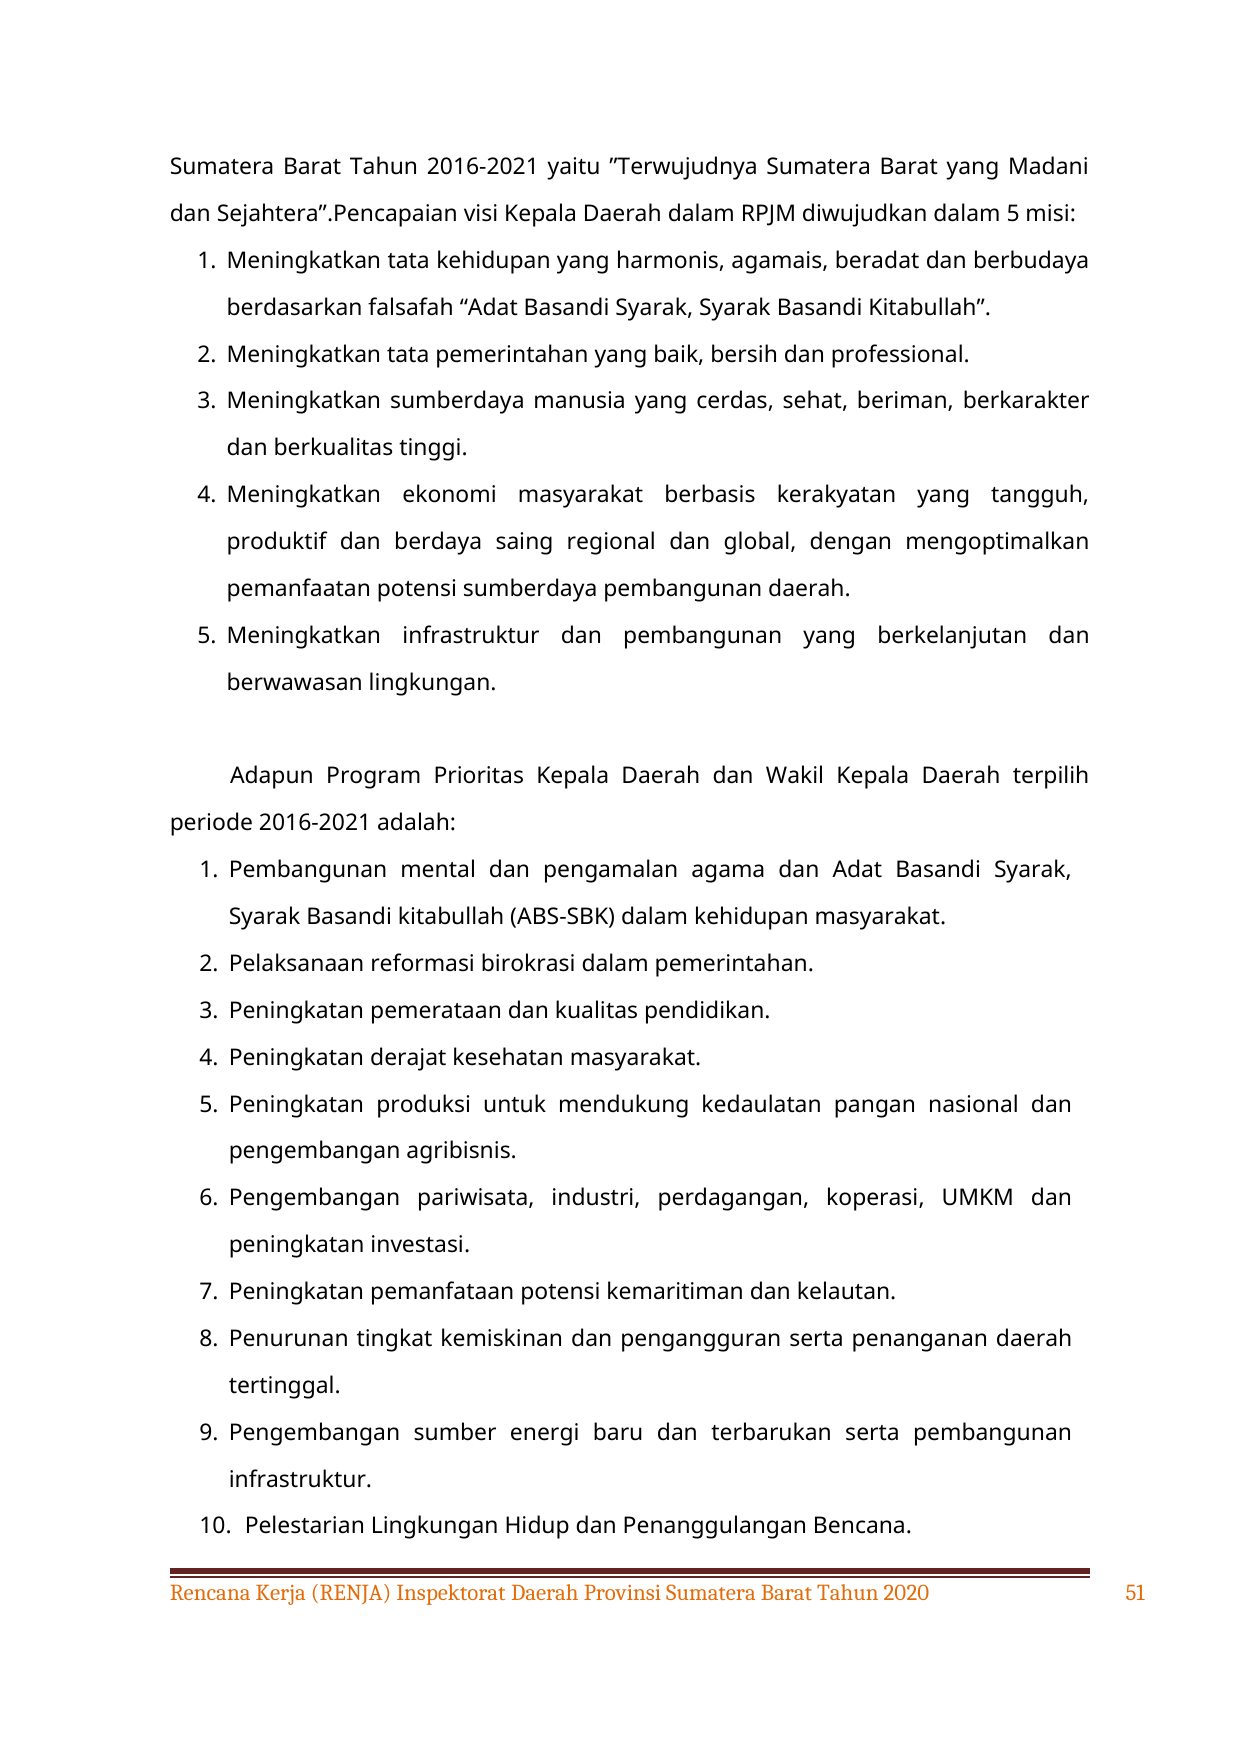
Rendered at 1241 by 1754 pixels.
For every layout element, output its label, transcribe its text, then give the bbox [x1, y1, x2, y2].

list Peningkatan produksi untuk mendukung kedaulatan pangan nasional dan pengembangan agribisnis. [199, 1087, 1073, 1166]
list Meningkatkan tata pemerintahan yang baik, bersih dan professional. [197, 337, 1090, 369]
list Pengembangan sumber energi baru dan terbarukan serta pembangunan infrastruktur. [199, 1416, 1073, 1494]
list Pembangunan mental dan pengamalan agama dan Adat Basandi Syarak, Syarak Basandi kitabullah (ABS-SBK) dalam kehidupan masyarakat. [199, 853, 1073, 931]
list Meningkatkan tata kehidupan yang harmonis, agamais, beradat dan berbudaya berdasarkan falsafah “Adat Basandi Syarak, Syarak Basandi Kitabullah”. [197, 244, 1090, 322]
text Adapun Program Prioritas Kepala Daerah dan Wakil Kepala Daerah terpilih periode 2016-2021 adalah: [169, 759, 1090, 837]
list Meningkatkan infrastruktur dan pembangunan yang berkelanjutan dan berwawasan lingkungan. [197, 619, 1090, 697]
list Meningkatkan sumberdaya manusia yang cerdas, sehat, beriman, berkarakter dan berkualitas tinggi. [197, 384, 1090, 462]
list Pelestarian Lingkungan Hidup dan Penanggulangan Bencana. [199, 1509, 1073, 1541]
list Peningkatan pemanfataan potensi kemaritiman dan kelautan. [199, 1275, 1073, 1306]
list Peningkatan pemerataan dan kualitas pendidikan. [199, 994, 1073, 1025]
list Peningkatan derajat kesehatan masyarakat. [199, 1041, 1073, 1072]
list Meningkatkan ekonomi masyarakat berbasis kerakyatan yang tangguh, produktif dan berdaya saing regional dan global, dengan mengoptimalkan pemanfaatan potensi sumberdaya pembangunan daerah. [197, 478, 1090, 603]
list Penurunan tingkat kemiskinan dan pengangguran serta penanganan daerah tertinggal. [199, 1322, 1073, 1400]
list Pelaksanaan reformasi birokrasi dalam pemerintahan. [199, 947, 1073, 978]
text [169, 150, 1090, 228]
list Pengembangan pariwisata, industri, perdagangan, koperasi, UMKM dan peningkatan investasi. [199, 1181, 1073, 1259]
